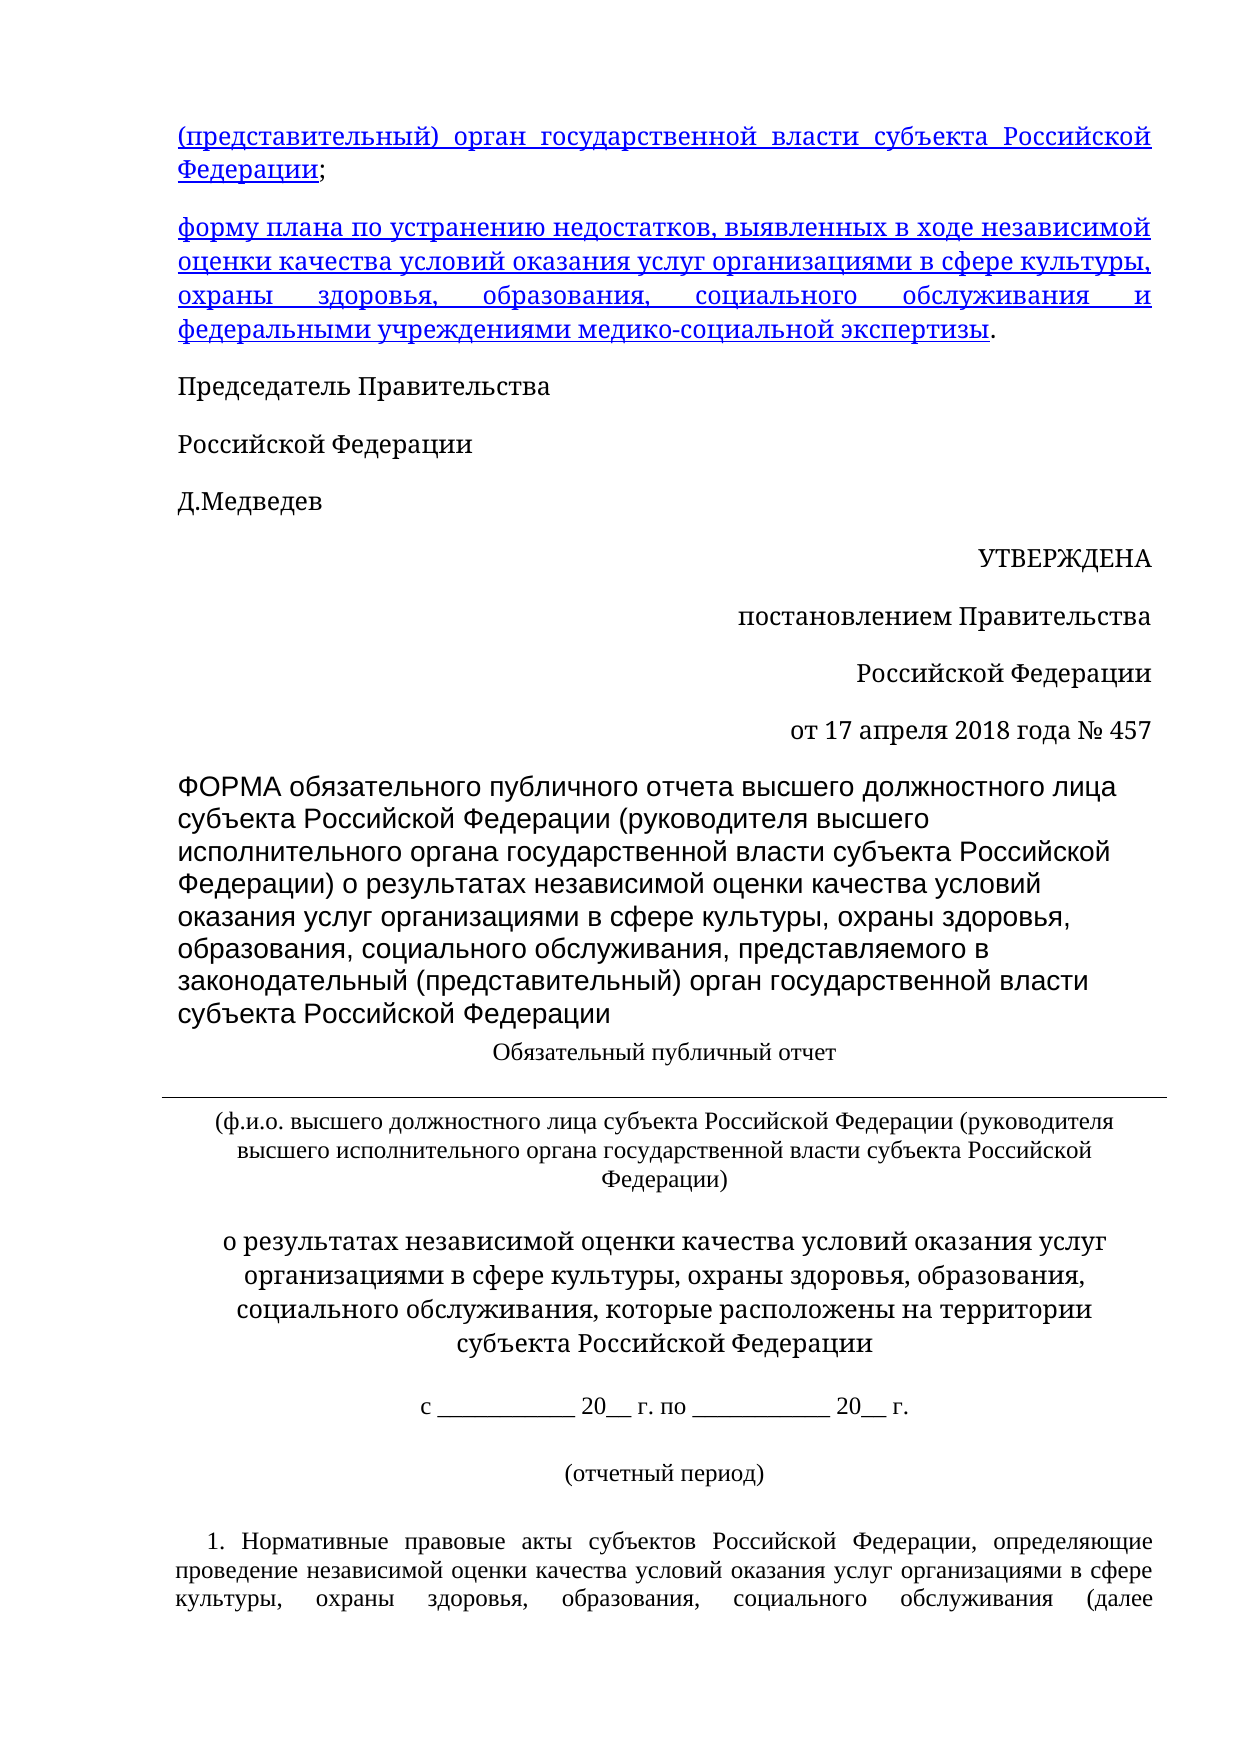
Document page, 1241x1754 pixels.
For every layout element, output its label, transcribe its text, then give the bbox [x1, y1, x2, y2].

text ФОРМА обязательного публичного отчета высшего должностного лица субъекта Российской Федерации (руководителя высшего исполнительного органа государственной власти субъекта Российской Федерации) о результатах независимой оценки качества условий оказания услуг организациями в сфере культуры, охраны здоровья, образования, социального обслуживания, представляемого в законодательный (представительный) орган государственной власти субъекта Российской Федерации [177, 770, 1152, 1029]
text от 17 апреля 2018 года № 457 [177, 713, 1152, 747]
text Председатель Правительства [177, 369, 1152, 403]
table_cell (отчетный период) [162, 1451, 1167, 1518]
text Д.Медведев [177, 483, 1152, 518]
text форму плана по устранению недостатков, выявленных в ходе независимой оценки качества условий оказания услуг организациями в сфере культуры, охраны здоровья, образования, социального обслуживания и федеральными учреждениями медико-социальной экспертизы. [177, 209, 1152, 306]
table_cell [162, 1518, 1167, 1620]
text УТВЕРЖДЕНА [177, 541, 1152, 575]
table_cell Обязательный публичный отчет [162, 1029, 1167, 1097]
text о результатах независимой оценки качества условий оказания услуг организациями в сфере культуры, охраны здоровья, образования, социального обслуживания, которые расположены на территории субъекта Российской Федерации [177, 1223, 1152, 1360]
table_cell с ___________ 20__ г. по ___________ 20__ г. [162, 1383, 1167, 1451]
text постановлением Правительства [177, 598, 1152, 632]
text Российской Федерации [177, 655, 1152, 689]
table_cell (ф.и.о. высшего должностного лица субъекта Российской Федерации (руководителя высшего исполнительного органа государственной власти субъекта Российской Федерации) [162, 1098, 1167, 1223]
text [177, 118, 1152, 147]
text Российской Федерации [177, 426, 1152, 460]
text форму плана по устранению недостатков, выявленных в ходе независимой оценки качества условий оказания услуг организациями в сфере культуры, охраны здоровья, образования, социального обслуживания и федеральными учреждениями медико-социальной экспертизы. [177, 307, 1152, 346]
